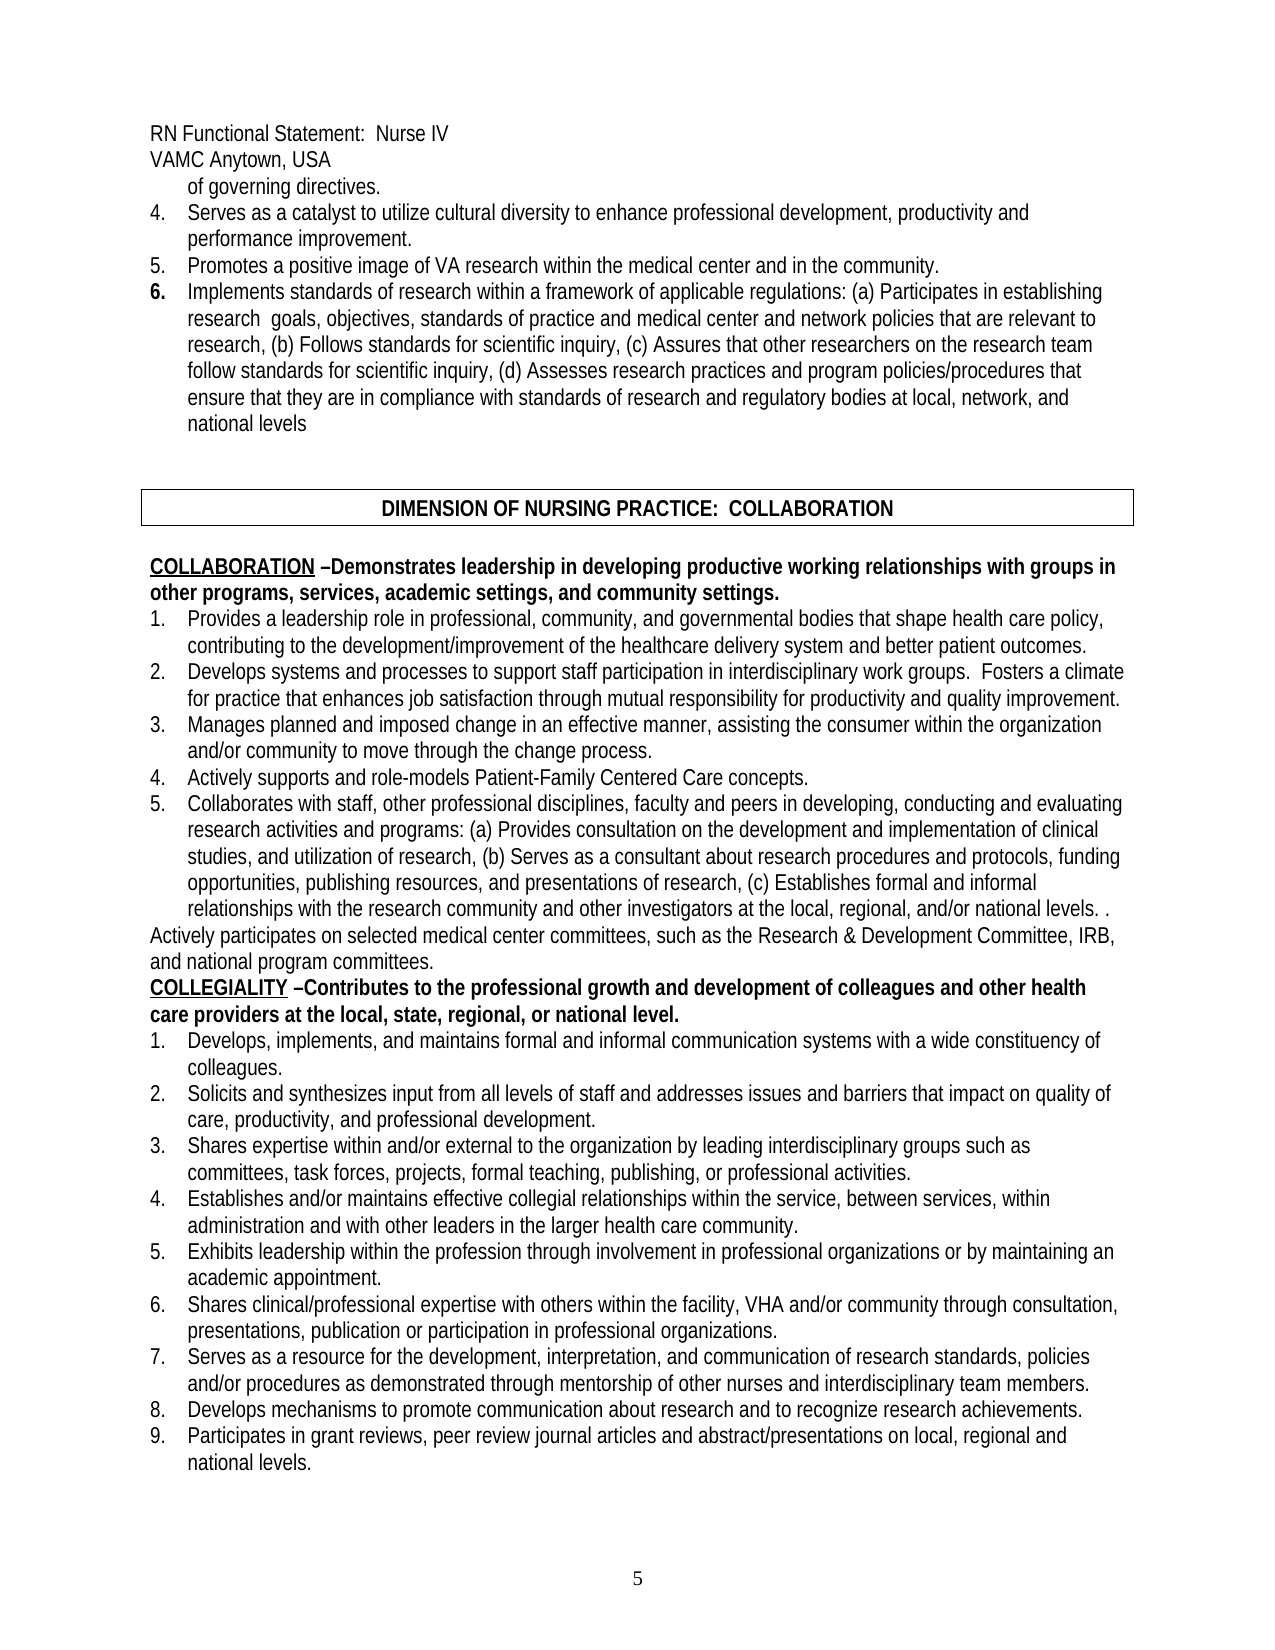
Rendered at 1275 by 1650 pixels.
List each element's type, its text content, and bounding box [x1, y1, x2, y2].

list Serves as a resource for the development, interpretation, and communication of research standards, policies and/or procedures as demonstrated through mentorship of other nurses and interdisciplinary team members. [150, 1343, 1125, 1396]
list Serves as a catalyst to utilize cultural diversity to enhance professional development, productivity and performance improvement. [150, 199, 1125, 252]
list Solicits and synthesizes input from all levels of staff and addresses issues and barriers that impact on quality of care, productivity, and professional development. [150, 1080, 1125, 1132]
list Actively supports and role-models Patient-Family Centered Care concepts. [150, 763, 1125, 790]
list Promotes a positive image of VA research within the medical center and in the community. [150, 252, 1125, 278]
list Participates in grant reviews, peer review journal articles and abstract/presentations on local, regional and national levels. [150, 1422, 1125, 1475]
list Shares clinical/professional expertise with others within the facility, VHA and/or community through consultation, presentations, publication or participation in professional organizations. [150, 1291, 1125, 1343]
list Establishes and/or maintains effective collegial relationships within the service, between services, within administration and with other leaders in the larger health care community. [150, 1185, 1125, 1238]
list Implements standards of research within a framework of applicable regulations: (a) Participates in establishing research goals, objectives, standards of practice and medical center and network policies that are relevant to research, (b) Follows standards for scientific inquiry, (c) Assures that other researchers on the research team follow standards for scientific inquiry, (d) Assesses research practices and program policies/procedures that ensure that they are in compliance with standards of research and regulatory bodies at local, network, and national levels [150, 278, 1125, 436]
list Provides a leadership role in professional, community, and governmental bodies that shape health care policy, contributing to the development/improvement of the healthcare delivery system and better patient outcomes. [150, 605, 1125, 658]
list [150, 173, 1125, 199]
list Develops systems and processes to support staff participation in interdisciplinary work groups. Fosters a climate for practice that enhances job satisfaction through mutual responsibility for productivity and quality improvement. [150, 658, 1125, 711]
text COLLABORATION –Demonstrates leadership in developing productive working relationships with groups in other programs, services, academic settings, and community settings. [150, 553, 1125, 605]
text DIMENSION OF NURSING PRACTICE: COLLABORATION [150, 494, 1125, 521]
list Develops mechanisms to promote communication about research and to recognize research achievements. [150, 1396, 1125, 1422]
list Shares expertise within and/or external to the organization by leading interdisciplinary groups such as committees, task forces, projects, formal teaching, publishing, or professional activities. [150, 1132, 1125, 1185]
list COLLEGIALITY –Contributes to the professional growth and development of colleagues and other health care providers at the local, state, regional, or national level. [150, 974, 1125, 1027]
list Collaborates with staff, other professional disciplines, faculty and peers in developing, conducting and evaluating research activities and programs: (a) Provides consultation on the development and implementation of clinical studies, and utilization of research, (b) Serves as a consultant about research procedures and protocols, funding opportunities, publishing resources, and presentations of research, (c) Establishes formal and informal relationships with the research community and other investigators at the local, regional, and/or national levels. . [150, 790, 1125, 922]
list Manages planned and imposed change in an effective manner, assisting the consumer within the organization and/or community to move through the change process. [150, 711, 1125, 763]
list Exhibits leadership within the profession through involvement in professional organizations or by maintaining an academic appointment. [150, 1238, 1125, 1291]
list Actively participates on selected medical center committees, such as the Research & Development Committee, IRB, and national program committees. [150, 922, 1125, 974]
list Develops, implements, and maintains formal and informal communication systems with a wide constituency of colleagues. [150, 1027, 1125, 1080]
